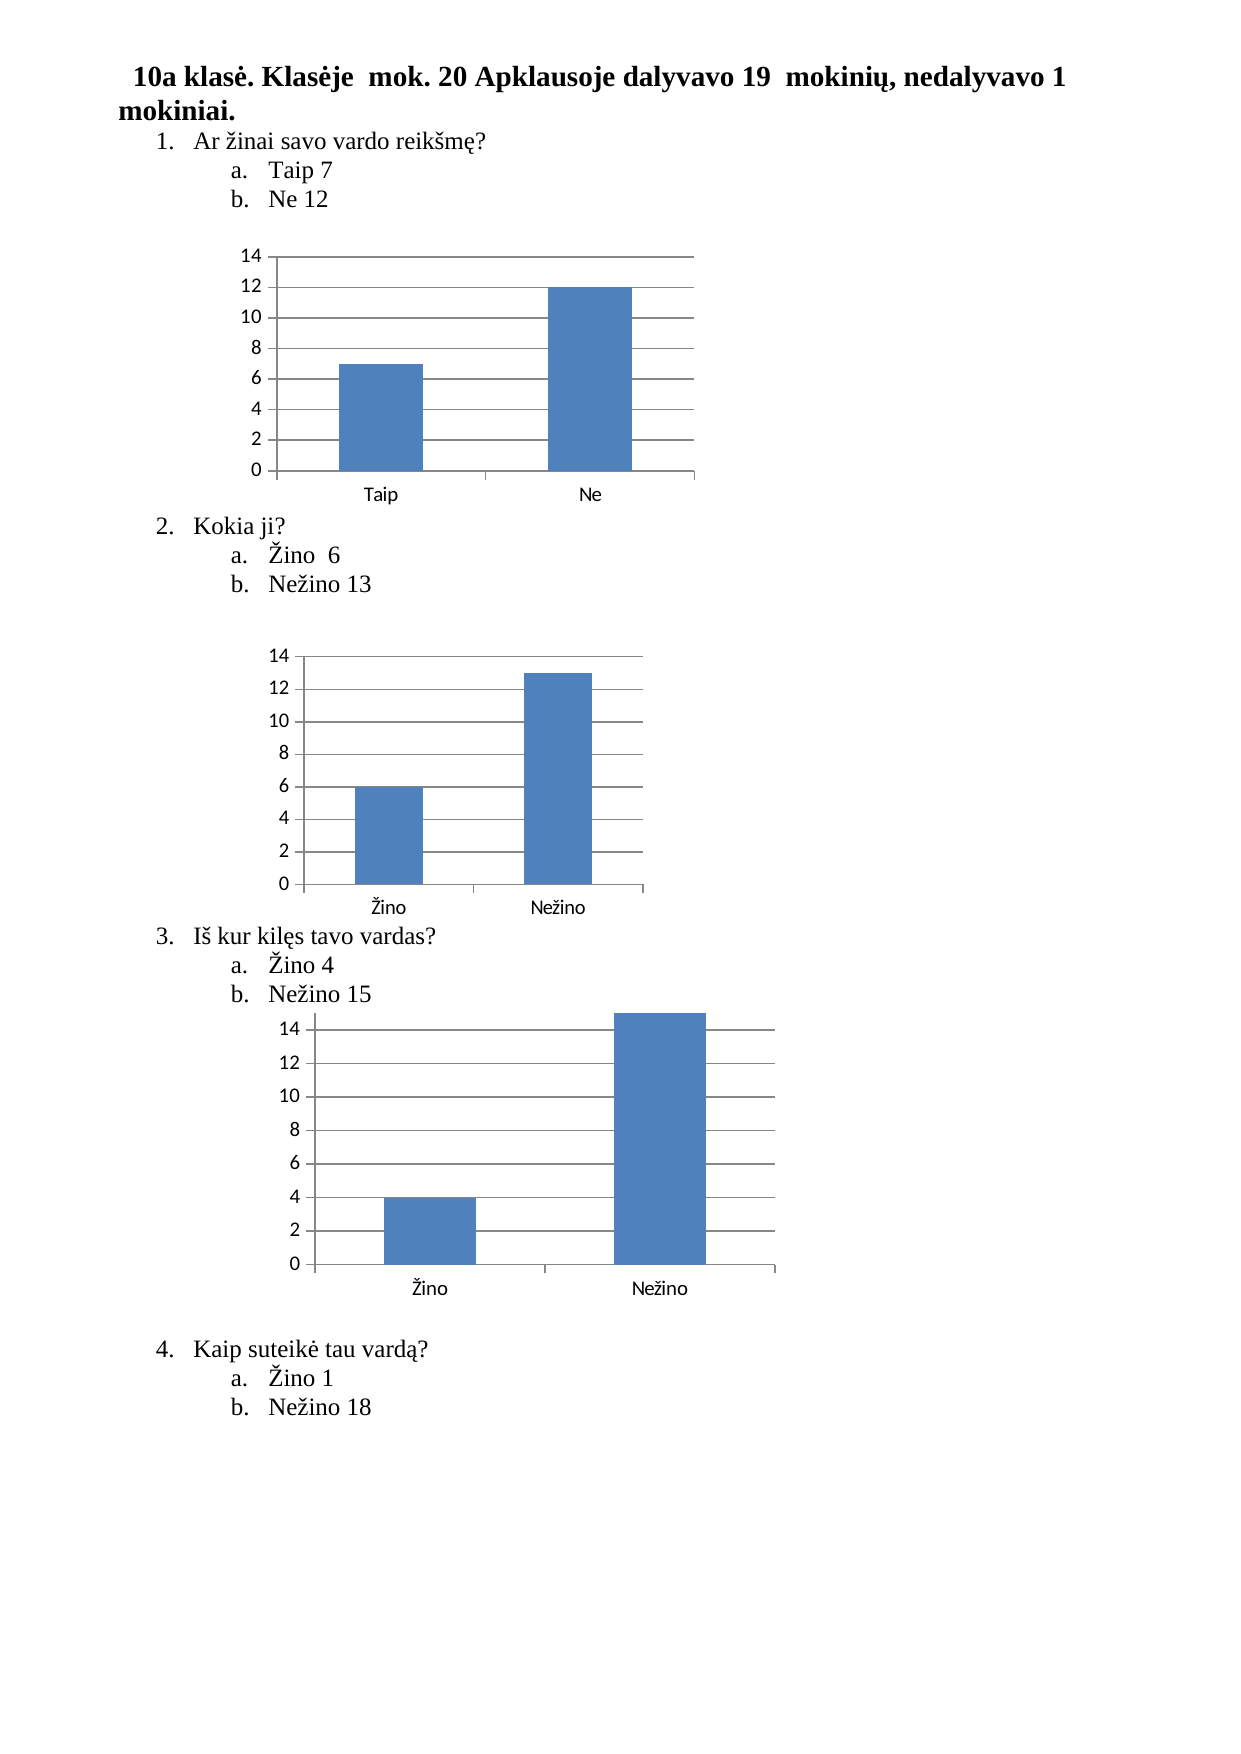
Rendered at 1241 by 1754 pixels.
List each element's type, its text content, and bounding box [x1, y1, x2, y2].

list Ar žinai savo vardo reikšmę? [156, 126, 1181, 155]
list Kaip suteikė tau vardą? [156, 1334, 1181, 1363]
list Kokia ji? [156, 511, 1181, 540]
list Ne 12 [231, 184, 1181, 212]
list Žino 4 [231, 950, 1181, 979]
list Žino 6 [231, 540, 1181, 569]
list Nežino 18 [231, 1392, 1181, 1421]
list Nežino 15 [231, 979, 1181, 1007]
list Iš kur kilęs tavo vardas? [156, 921, 1181, 950]
list Taip 7 [231, 155, 1181, 184]
list Nežino 13 [231, 569, 1181, 598]
list Žino 1 [231, 1363, 1181, 1392]
text 10a klasė. Klasėje mok. 20 Apklausoje dalyvavo 19 mokinių, nedalyvavo 1 mokiniai. [118, 59, 1181, 126]
